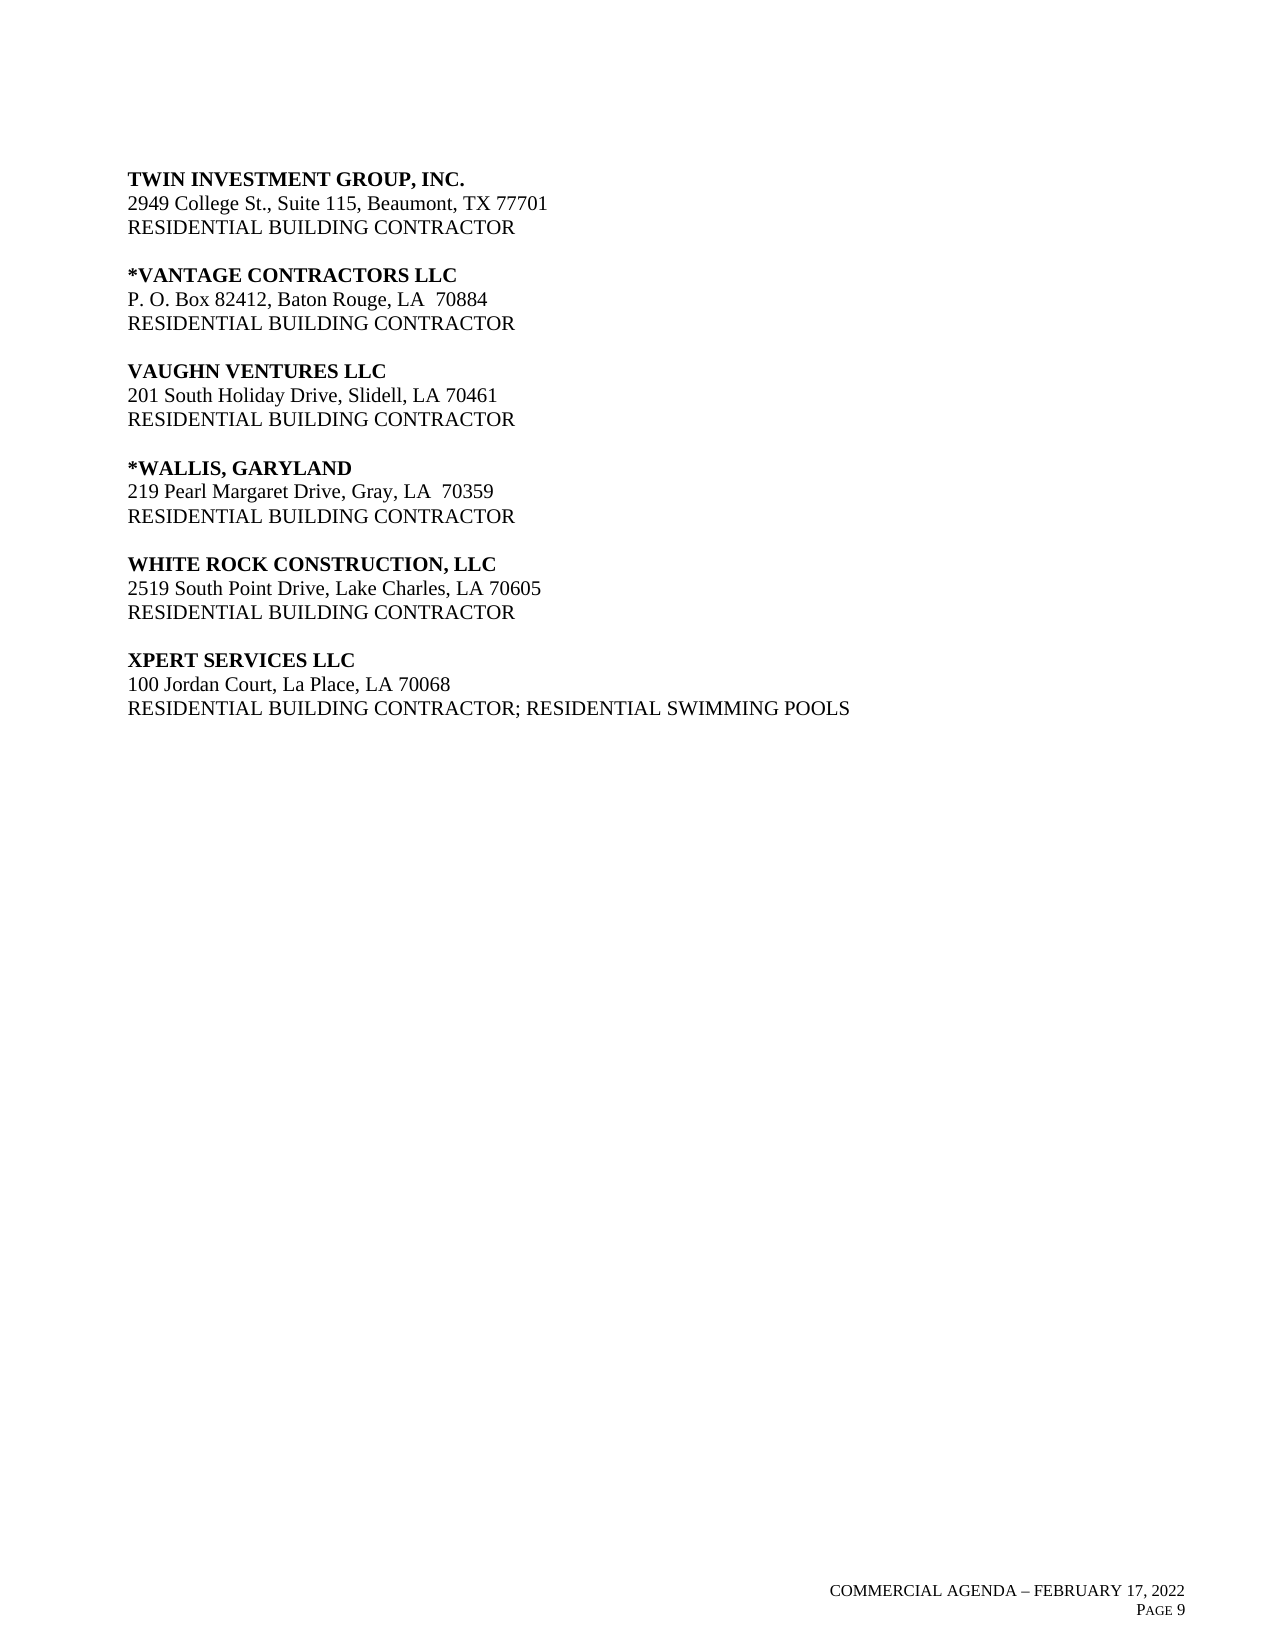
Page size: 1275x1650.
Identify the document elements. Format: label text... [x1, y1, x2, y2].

text 219 Pearl Margaret Drive, Gray, LA 70359 [127, 479, 1185, 503]
text TWIN INVESTMENT GROUP, INC. [127, 167, 1185, 191]
text XPERT SERVICES LLC [127, 648, 1185, 672]
text RESIDENTIAL BUILDING CONTRACTOR [127, 407, 1185, 431]
text WHITE ROCK CONSTRUCTION, LLC [127, 552, 1185, 576]
text P. O. Box 82412, Baton Rouge, LA 70884 [127, 287, 1185, 311]
text 2519 South Point Drive, Lake Charles, LA 70605 [127, 576, 1185, 600]
text RESIDENTIAL BUILDING CONTRACTOR [127, 311, 1185, 335]
text 2949 College St., Suite 115, Beaumont, TX 77701 [127, 191, 1185, 215]
text 201 South Holiday Drive, Slidell, LA 70461 [127, 383, 1185, 407]
text 100 Jordan Court, La Place, LA 70068 [127, 672, 1185, 696]
text RESIDENTIAL BUILDING CONTRACTOR; RESIDENTIAL SWIMMING POOLS [127, 696, 1166, 720]
text *VANTAGE CONTRACTORS LLC [127, 263, 1185, 287]
text RESIDENTIAL BUILDING CONTRACTOR [127, 503, 1185, 528]
text VAUGHN VENTURES LLC [127, 359, 1185, 383]
text *WALLIS, GARYLAND [127, 455, 1185, 479]
text RESIDENTIAL BUILDING CONTRACTOR [127, 215, 1185, 239]
text RESIDENTIAL BUILDING CONTRACTOR [127, 600, 1185, 624]
